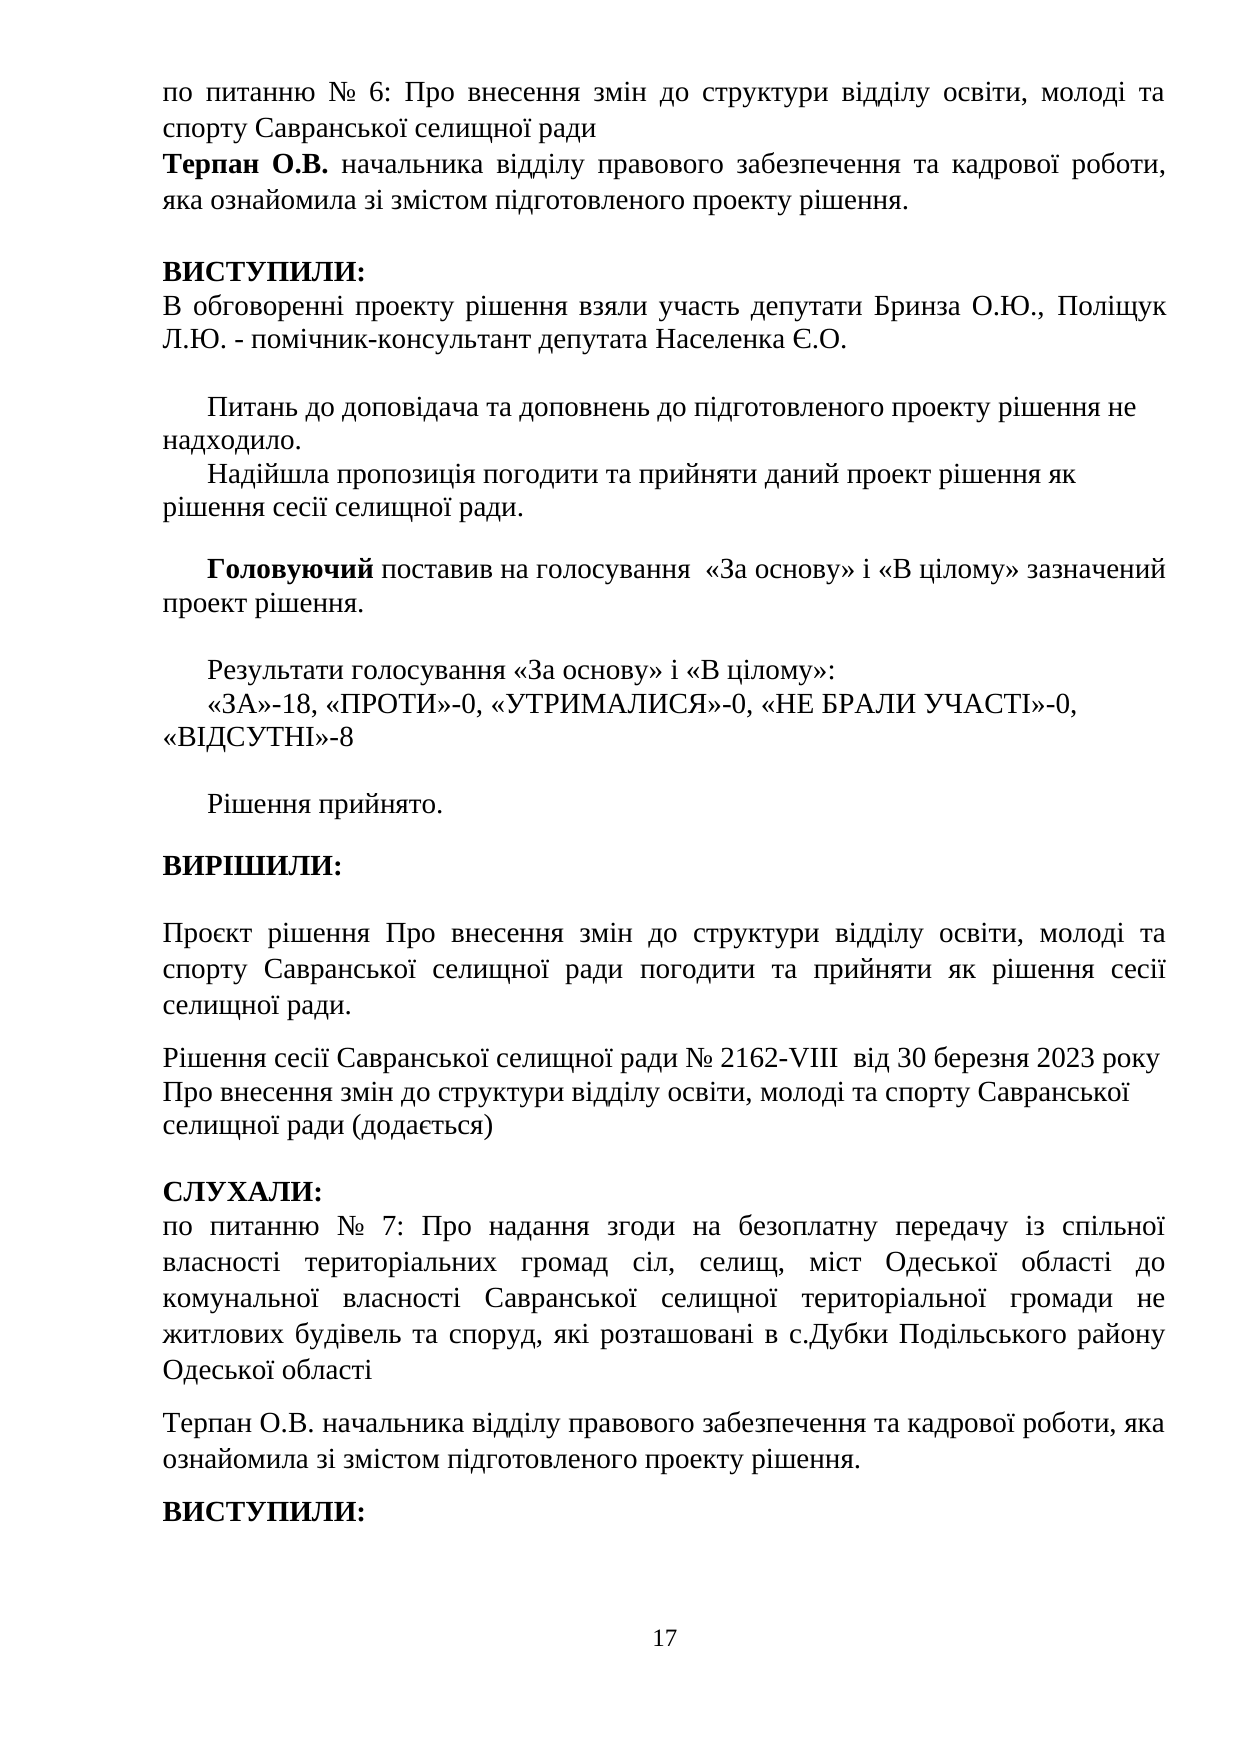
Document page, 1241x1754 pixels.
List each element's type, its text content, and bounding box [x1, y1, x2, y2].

text по питанню № 6: Про внесення змін до структури відділу освіти, молоді та спорту Савранської селищної ради [162, 74, 1167, 143]
text ВИСТУПИЛИ: [162, 254, 1167, 288]
text В обговоренні проекту рішення взяли участь депутати Бринза О.Ю., Поліщук Л.Ю. - помічник-консультант депутата Населенка Є.О. [162, 288, 1167, 355]
text Питань до доповідача та доповнень до підготовленого проекту рішення не надходило. [162, 389, 1167, 456]
text Головуючий поставив на голосування «За основу» і «В цілому» зазначений проект рішення. [162, 552, 1167, 619]
text Терпан О.В. начальника відділу правового забезпечення та кадрової роботи, яка ознайомила зі змістом підготовленого проекту рішення. [162, 146, 1167, 216]
text Проєкт рішення Про внесення змін до структури відділу освіти, молоді та спорту Савранської селищної ради погодити та прийняти як рішення сесії селищної ради. [162, 915, 1167, 1021]
text ВИСТУПИЛИ: [162, 1494, 1167, 1528]
text по питанню № 7: Про надання згоди на безоплатну передачу із спільної власності територіальних громад сіл, селищ, міст Одеської області до комунальної власності Савранської селищної територіальної громади не житлових будівель та споруд, які розташовані в с.Дубки Подільського району Одеської області [162, 1208, 1167, 1386]
text Терпан О.В. начальника відділу правового забезпечення та кадрової роботи, яка ознайомила зі змістом підготовленого проекту рішення. [162, 1405, 1167, 1475]
text Рішення прийнято. [162, 786, 1167, 820]
text Рішення сесії Савранської селищної ради № 2162-VIII від 30 березня 2023 року Про внесення змін до структури відділу освіти, молоді та спорту Савранської селищної ради (додається) [162, 1040, 1167, 1141]
text Надійшла пропозиція погодити та прийняти даний проект рішення як рішення сесії селищної ради. [162, 456, 1167, 523]
text «ЗА»-18, «ПРОТИ»-0, «УТРИМАЛИСЯ»-0, «НЕ БРАЛИ УЧАСТІ»-0, «ВІДСУТНІ»-8 [162, 686, 1167, 753]
text ВИРІШИЛИ: [162, 848, 1167, 882]
text СЛУХАЛИ: [162, 1174, 1167, 1208]
text Результати голосування «За основу» і «В цілому»: [162, 652, 1167, 686]
